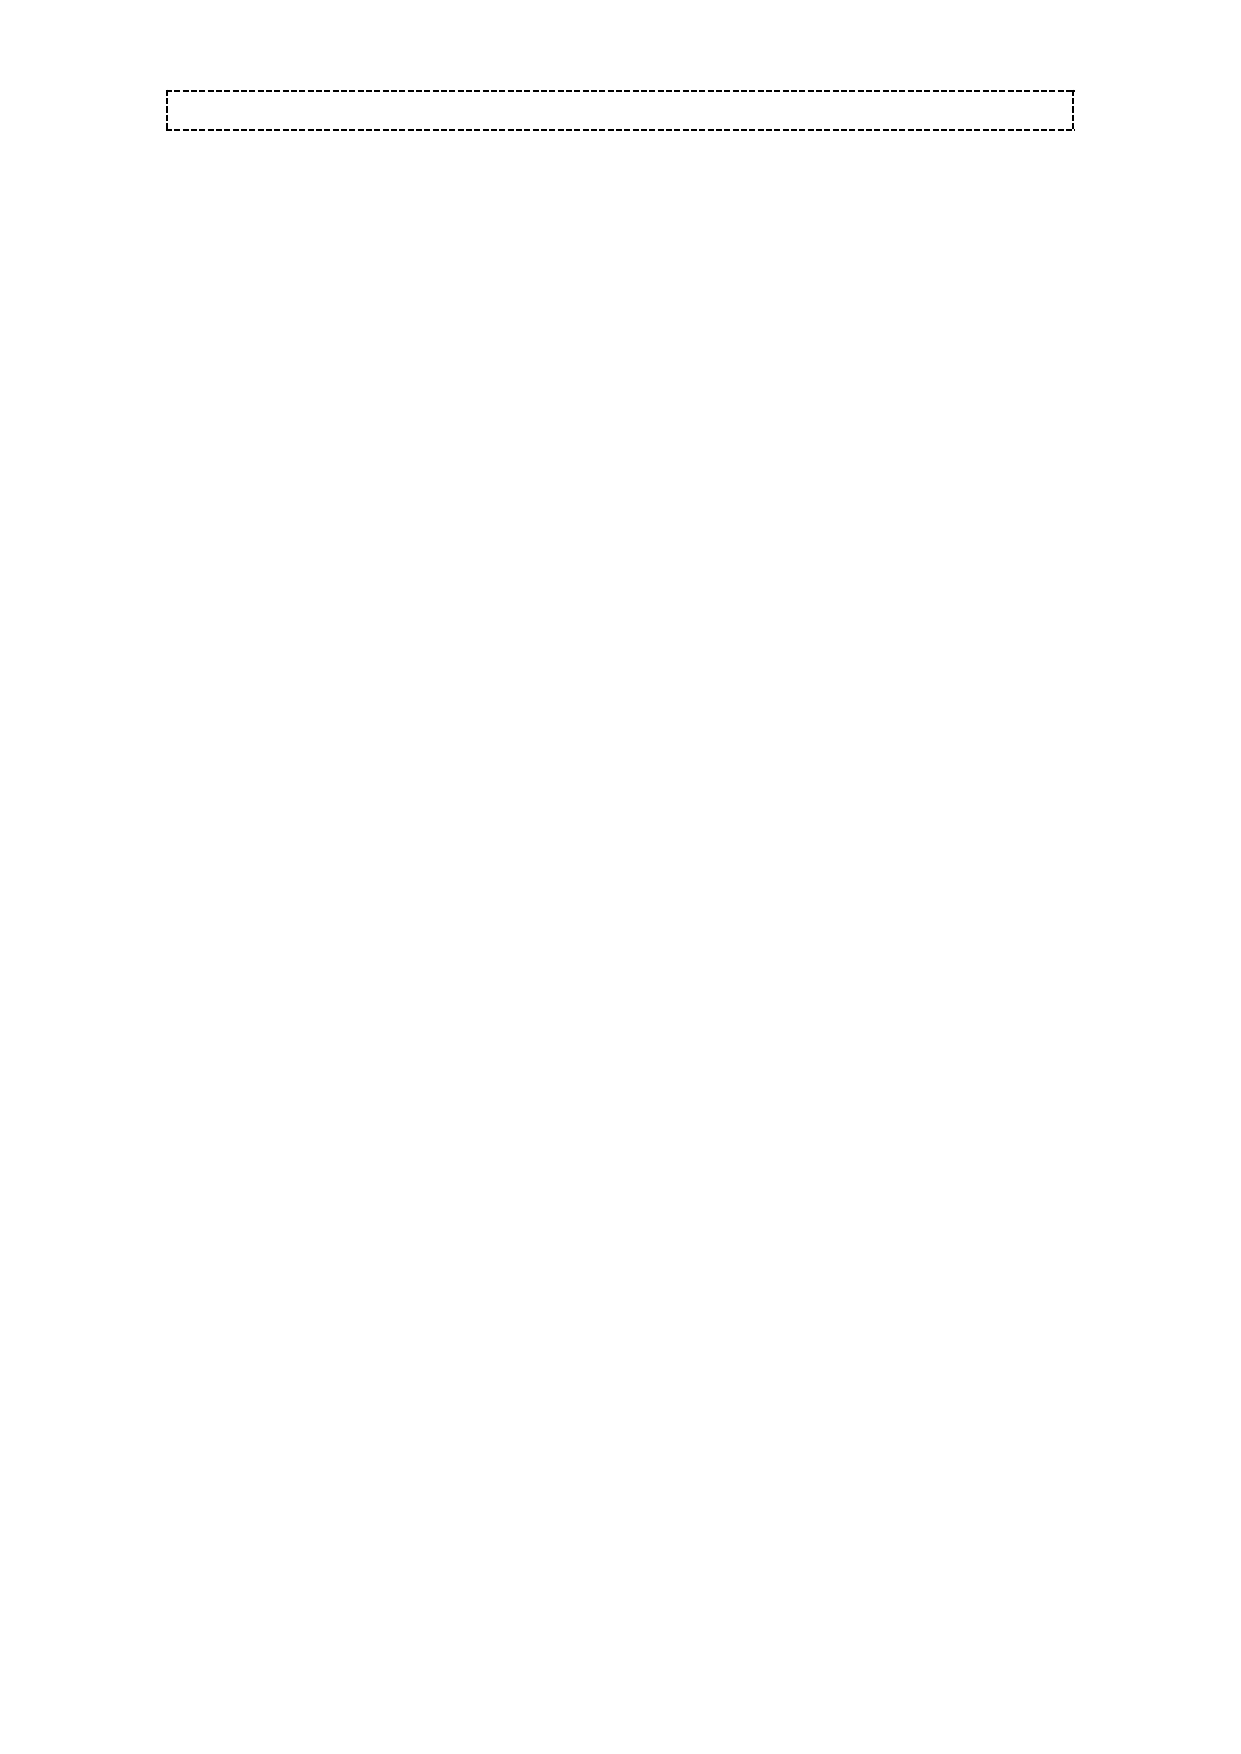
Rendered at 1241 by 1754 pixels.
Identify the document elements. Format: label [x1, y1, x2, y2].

table_header [167, 90, 1073, 129]
